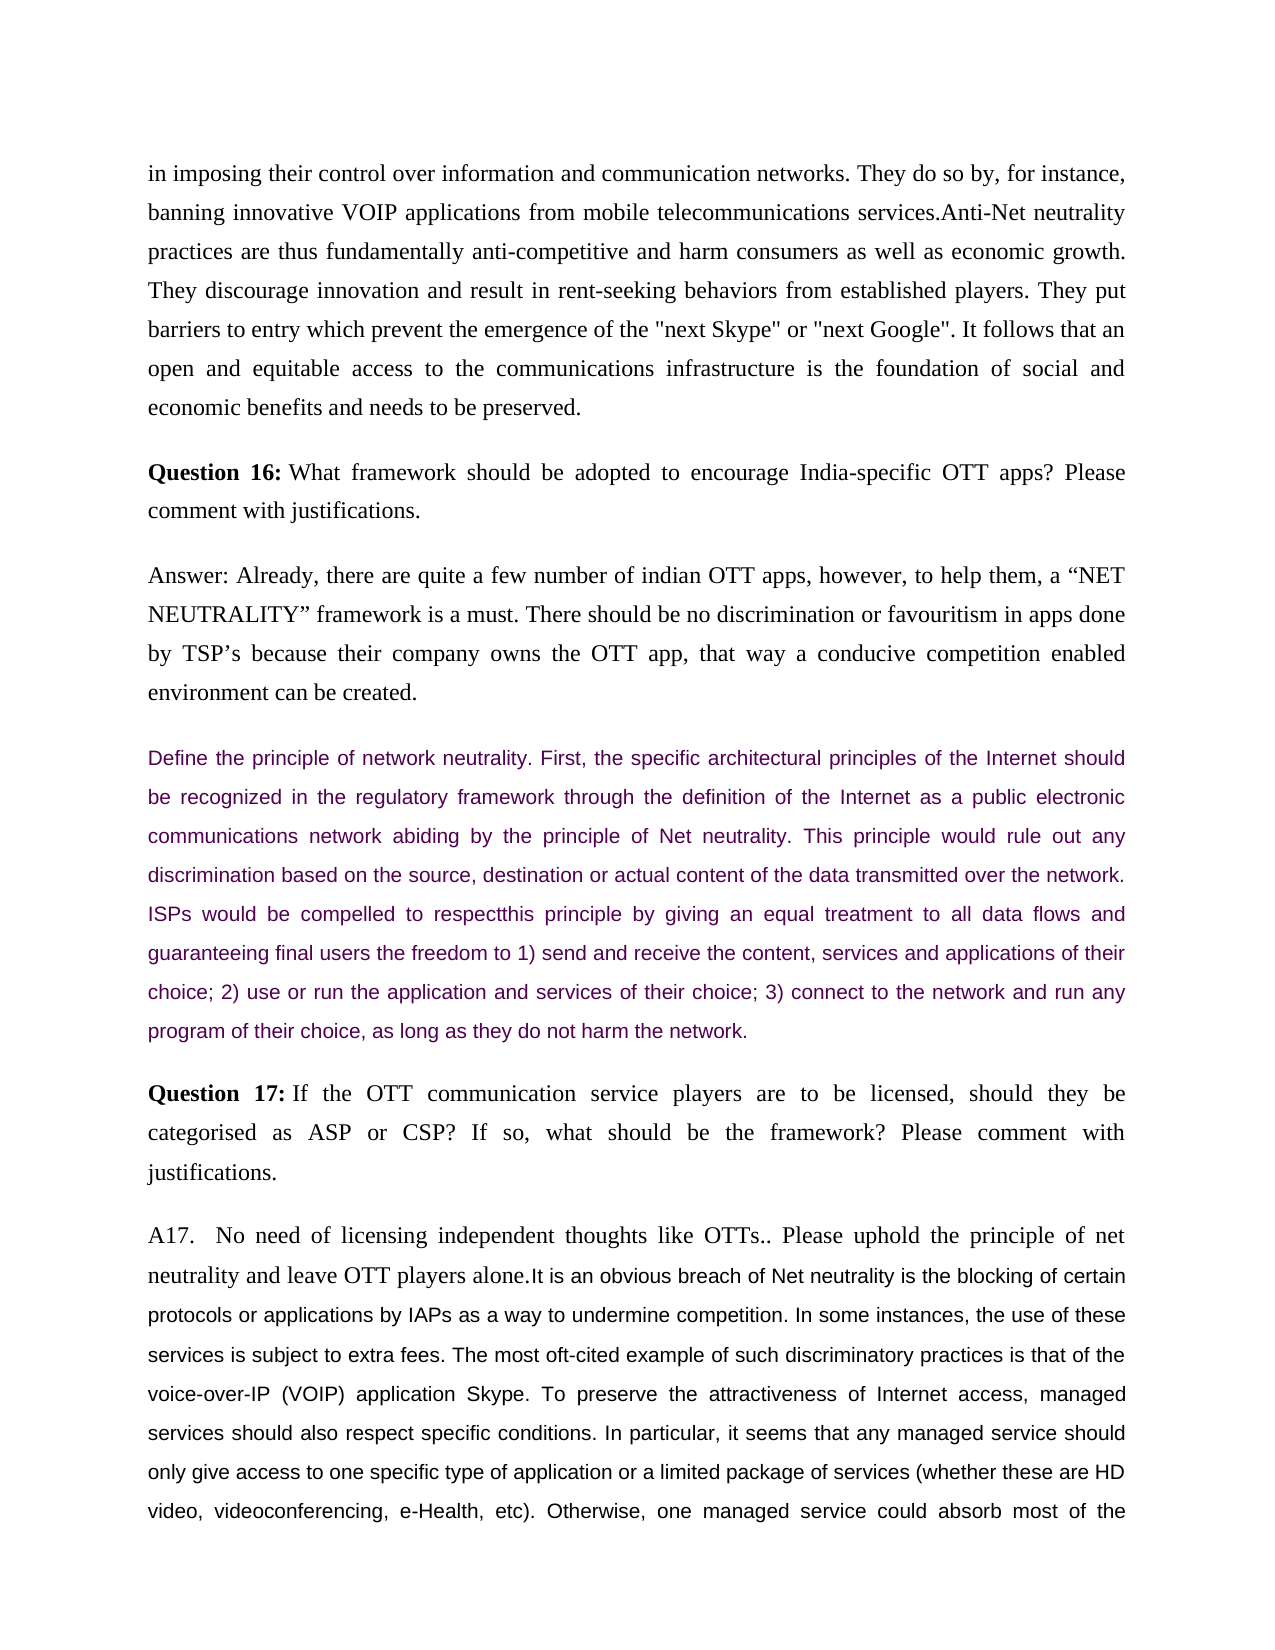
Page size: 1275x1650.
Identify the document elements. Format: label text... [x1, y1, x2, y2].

text Define the principle of network neutrality. First, the specific architectural principles of the Internet should be recognized in the regulatory framework through the definition of the Internet as a public electronic communications network abiding by the principle of Net neutrality. This principle would rule out any discrimination based on the source, destination or actual content of the data transmitted over the network. ISPs would be compelled to respectthis principle by giving an equal treatment to all data flows and guaranteeing final users the freedom to 1) send and receive the content, services and applications of their choice; 2) use or run the application and services of their choice; 3) connect to the network and run any program of their choice, as long as they do not harm the network. [148, 730, 1127, 1043]
text Question 16: What framework should be adopted to encourage India-specific OTT apps? Please comment with justifications. [148, 446, 1127, 524]
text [148, 1210, 1127, 1523]
text Answer: Already, there are quite a few number of indian OTT apps, however, to help them, a “NET NEUTRALITY” framework is a must. There should be no discrimination or favouritism in apps done by TSP’s because their company owns the OTT app, that way a conducive competition enabled environment can be created. [148, 549, 1127, 705]
text Question 17: If the OTT communication service players are to be licensed, should they be categorised as ASP or CSP? If so, what should be the framework? Please comment with justifications. [148, 1068, 1127, 1185]
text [148, 148, 1127, 421]
